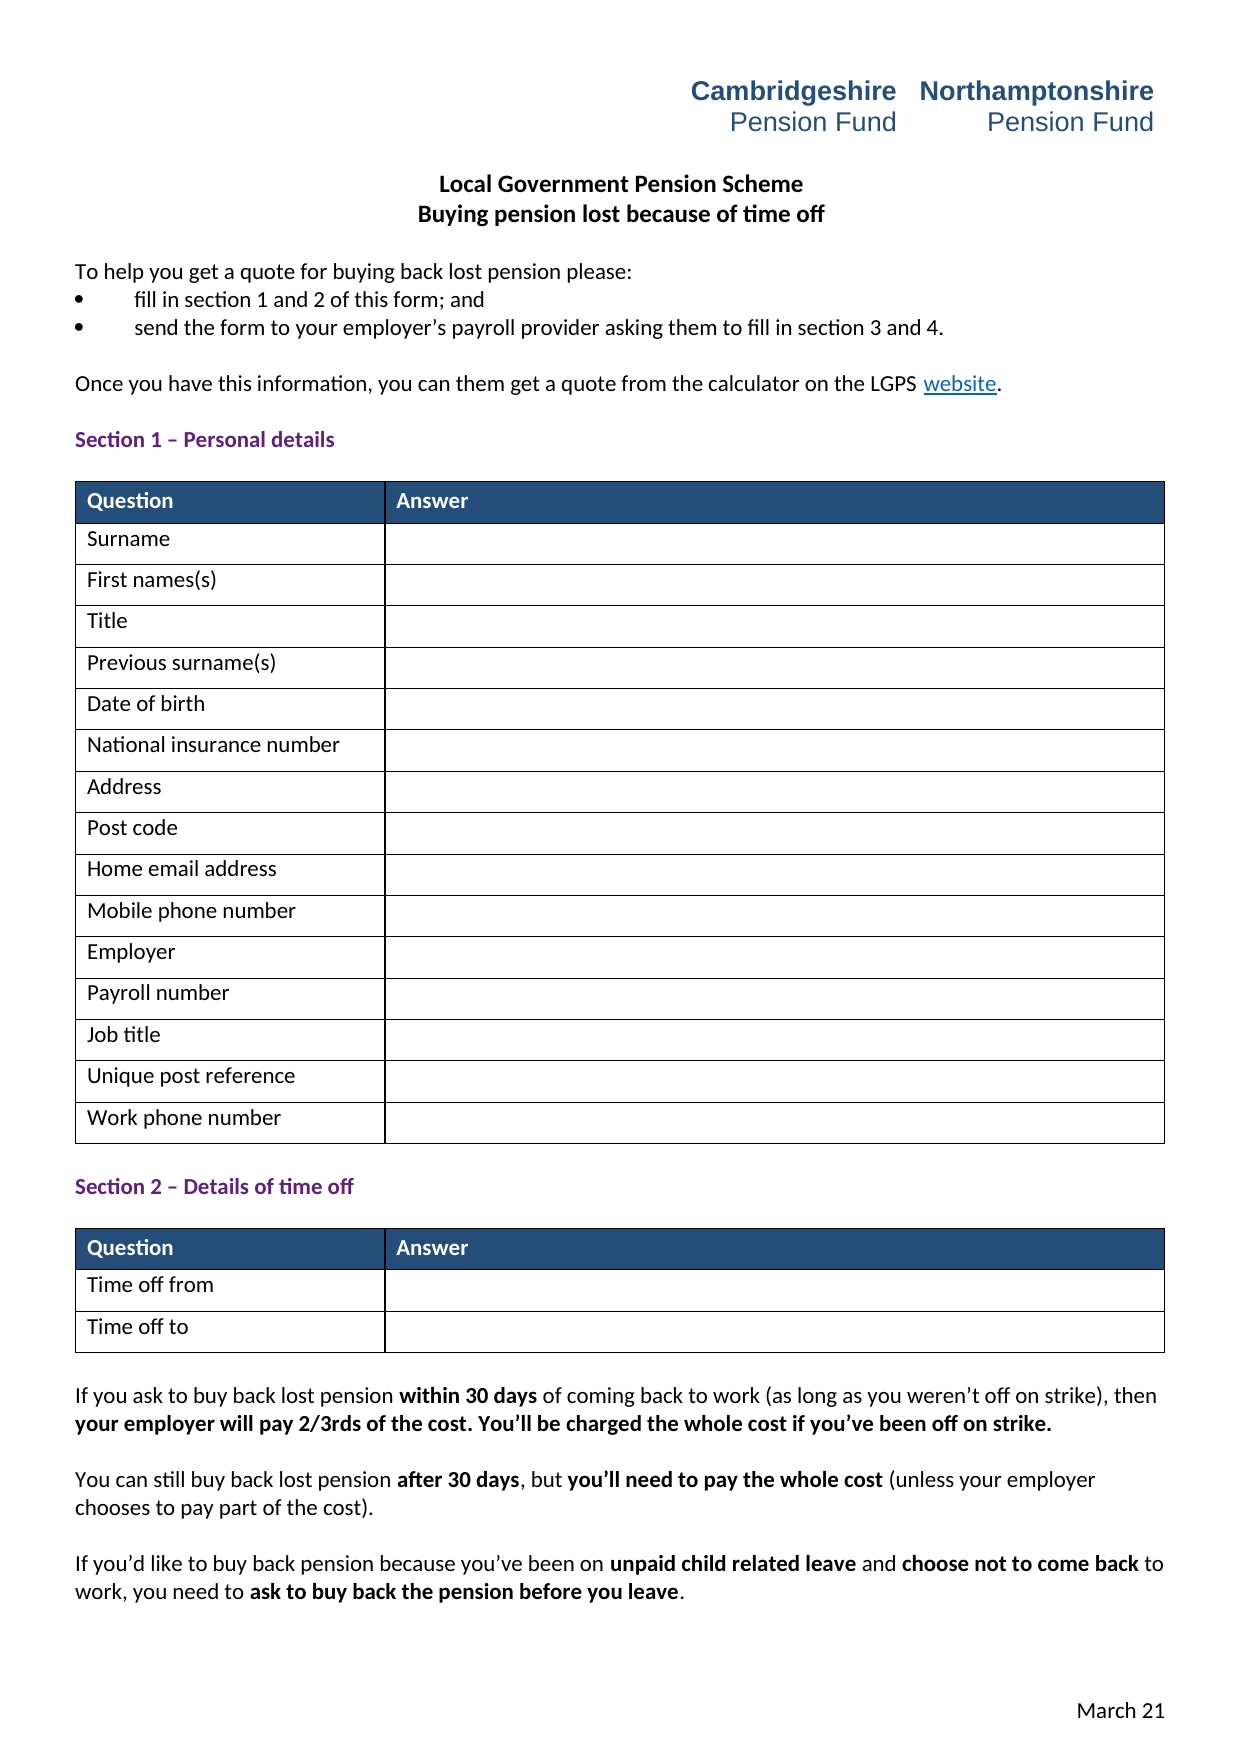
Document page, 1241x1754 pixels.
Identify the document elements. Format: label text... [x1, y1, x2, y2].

table_cell Post code [76, 813, 384, 853]
table_cell Work phone number [76, 1103, 384, 1143]
table_cell Title [76, 606, 384, 647]
table_cell Time off from [76, 1270, 384, 1311]
table_cell [386, 896, 1164, 936]
text Section 1 – Personal details [75, 425, 1165, 453]
table_cell National insurance number [76, 730, 384, 771]
table_header Question [76, 1229, 384, 1269]
table_cell Unique post reference [76, 1061, 384, 1102]
table_cell Payroll number [76, 979, 384, 1019]
table_cell [386, 1020, 1164, 1060]
table_header Answer [386, 1229, 1164, 1269]
table_header Cambridgeshire Pension Fund [75, 75, 908, 137]
table_cell [386, 1312, 1164, 1352]
text If you ask to buy back lost pension within 30 days of coming back to work (as long as you weren’t off on strike), then your employer will pay 2/3rds of the cost. You’ll be charged the whole cost if you’ve been off on strike. [75, 1381, 1165, 1437]
table_cell [386, 813, 1164, 853]
table_cell [386, 855, 1164, 895]
table_cell Mobile phone number [76, 896, 384, 936]
table_cell [386, 606, 1164, 647]
table_cell [386, 524, 1164, 564]
table_cell [386, 648, 1164, 688]
table_header Question [76, 482, 384, 523]
table_cell [386, 937, 1164, 977]
table_cell [386, 689, 1164, 729]
table_cell Surname [76, 524, 384, 564]
table_cell Previous surname(s) [76, 648, 384, 688]
text You can still buy back lost pension after 30 days, but you’ll need to pay the whole cost (unless your employer chooses to pay part of the cost). [75, 1465, 1165, 1521]
table_cell Employer [76, 937, 384, 977]
table_cell [386, 730, 1164, 771]
text Once you have this information, you can them get a quote from the calculator on the LGPS website. [75, 369, 1165, 397]
table_cell [386, 1103, 1164, 1143]
list send the form to your employer’s payroll provider asking them to fill in section 3 and 4. [75, 313, 1165, 341]
table_cell Date of birth [76, 689, 384, 729]
table_cell First names(s) [76, 565, 384, 605]
table_cell [386, 772, 1164, 812]
list fill in section 1 and 2 of this form; and [75, 285, 1165, 313]
table_cell [386, 1270, 1164, 1311]
text Buying pension lost because of time off [75, 198, 1165, 229]
table_cell Home email address [76, 855, 384, 895]
table_header Answer [386, 482, 1164, 523]
text If you’d like to buy back pension because you’ve been on unpaid child related leave and choose not to come back to work, you need to ask to buy back the pension before you leave. [75, 1549, 1165, 1605]
table_cell [386, 565, 1164, 605]
text To help you get a quote for buying back lost pension please: [75, 257, 1165, 285]
table_cell Address [76, 772, 384, 812]
text Local Government Pension Scheme [75, 168, 1165, 198]
table_cell Time off to [76, 1312, 384, 1352]
table_cell [386, 1061, 1164, 1102]
text Section 2 – Details of time off [75, 1172, 1165, 1200]
table_header Northamptonshire Pension Fund [908, 75, 1165, 137]
table_cell Job title [76, 1020, 384, 1060]
table_cell [386, 979, 1164, 1019]
